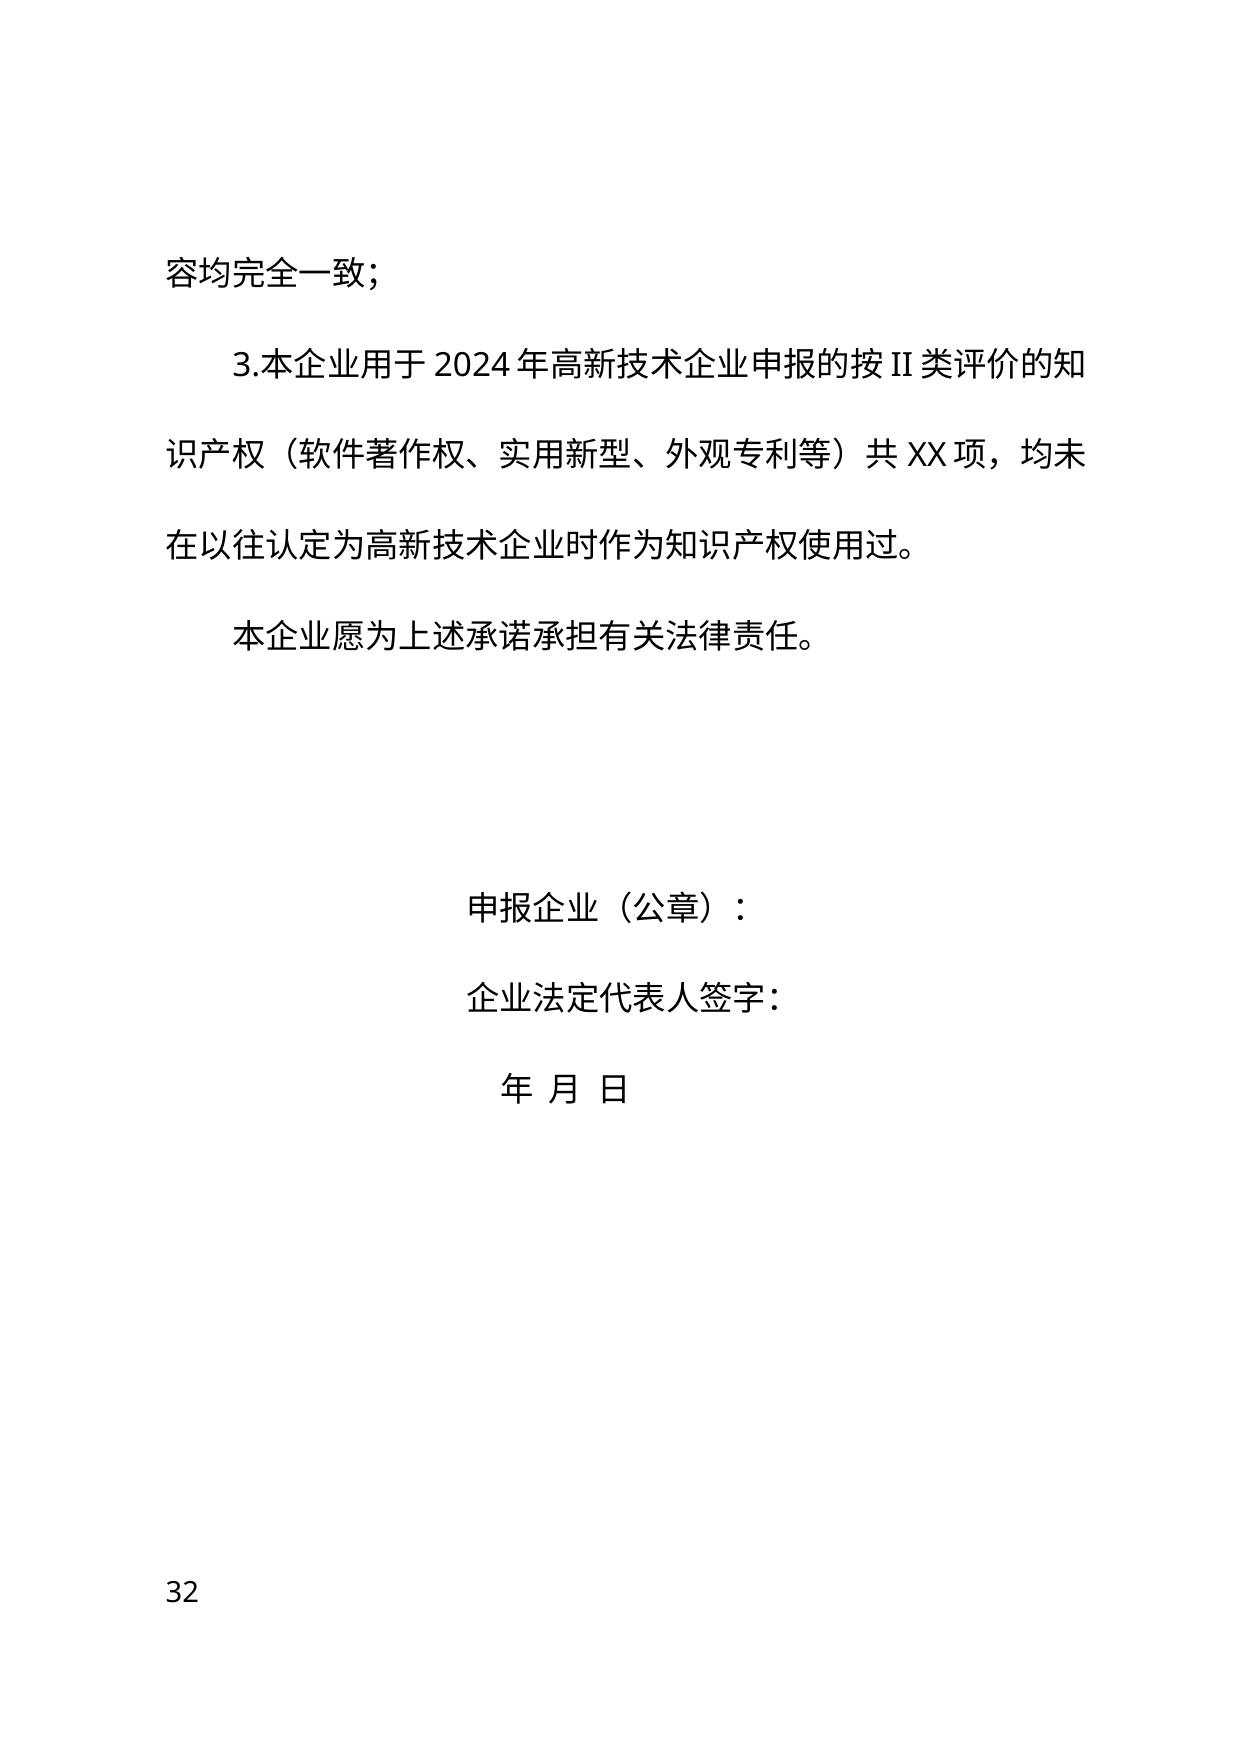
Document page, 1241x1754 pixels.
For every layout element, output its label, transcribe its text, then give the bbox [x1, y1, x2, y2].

text 年 月 日 [165, 1041, 1087, 1132]
text 3.本企业用于2024年高新技术企业申报的按II类评价的知识产权（软件著作权、实用新型、外观专利等）共XX项，均未在以往认定为高新技术企业时作为知识产权使用过。 [165, 316, 1087, 588]
text 企业法定代表人签字： [165, 951, 1087, 1041]
text 本企业愿为上述承诺承担有关法律责任。 [165, 588, 1087, 679]
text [165, 226, 1087, 316]
text 申报企业（公章）： [165, 860, 1087, 951]
